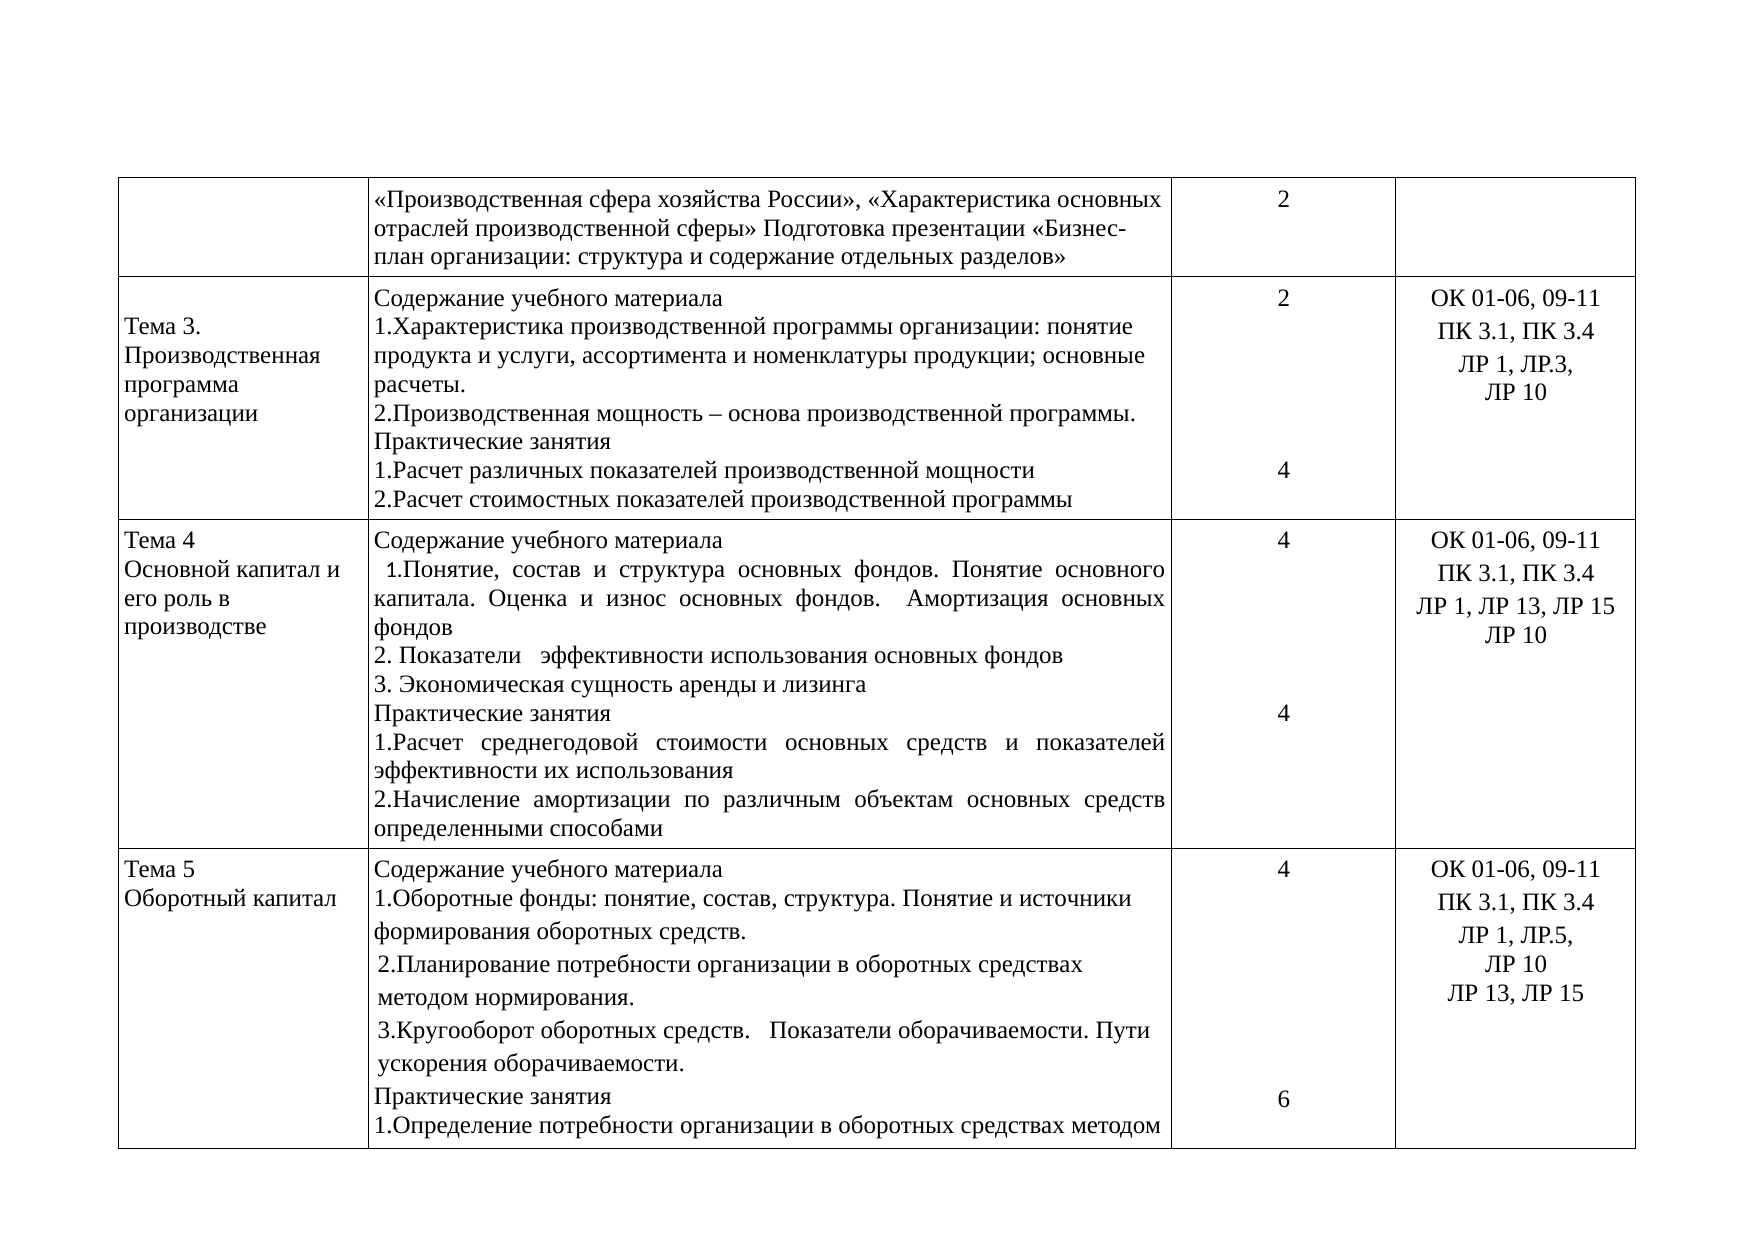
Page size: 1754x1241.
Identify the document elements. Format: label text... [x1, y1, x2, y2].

table_cell 2 4 [1172, 277, 1395, 518]
table_cell Тема 4 Основной капитал и его роль в производстве [119, 520, 368, 847]
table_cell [1396, 178, 1635, 276]
table_cell ОК 01-06, 09-11 ПК 3.1, ПК 3.4 ЛР 1, ЛР 13, ЛР 15 ЛР 10 [1396, 520, 1635, 847]
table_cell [1396, 849, 1635, 1147]
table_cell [369, 178, 1171, 276]
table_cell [369, 849, 1171, 1147]
table_cell Содержание учебного материала 1.Понятие, состав и структура основных фондов. Понятие основного капитала. Оценка и износ основных фондов. Амортизация основных фондов 2. Показатели эффективности использования основных фондов 3. Экономическая сущность аренды и лизинга Практические занятия 1.Расчет среднегодовой стоимости основных средств и показателей эффективности их использования 2.Начисление амортизации по различным объектам основных средств определенными способами [369, 520, 1171, 847]
table_cell 2 2 [1172, 178, 1395, 276]
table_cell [119, 849, 368, 1147]
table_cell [119, 178, 368, 276]
table_cell Тема 3. Производственная программа организации [119, 277, 368, 518]
table_cell 4 6 [1172, 849, 1395, 1147]
table_cell ОК 01-06, 09-11 ПК 3.1, ПК 3.4 ЛР 1, ЛР.3, ЛР 10 [1396, 277, 1635, 518]
table_cell 4 4 [1172, 520, 1395, 847]
table_cell Содержание учебного материала 1.Характеристика производственной программы организации: понятие продукта и услуги, ассортимента и номенклатуры продукции; основные расчеты. 2.Производственная мощность – основа производственной программы. Практические занятия 1.Расчет различных показателей производственной мощности 2.Расчет стоимостных показателей производственной программы [369, 277, 1171, 518]
